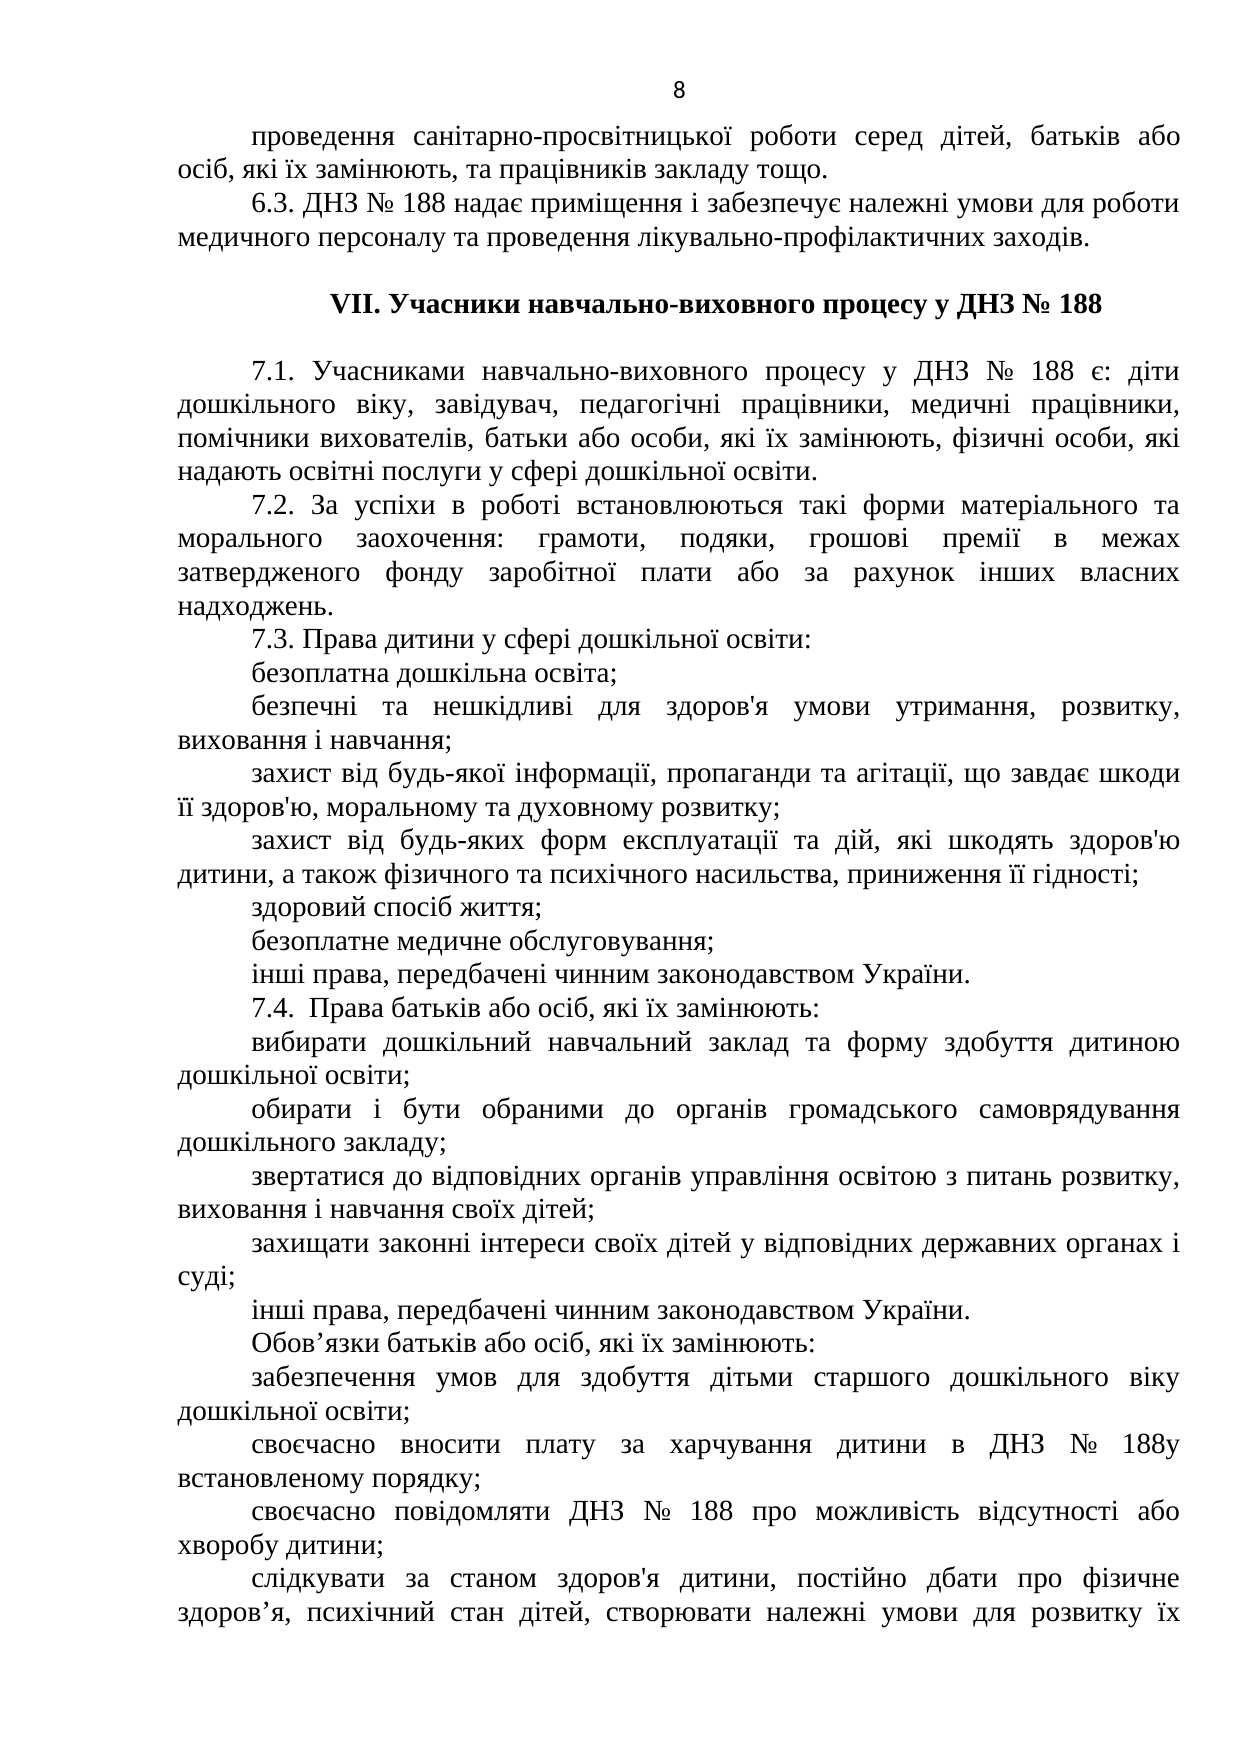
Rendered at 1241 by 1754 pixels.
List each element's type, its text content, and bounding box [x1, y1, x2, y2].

text VII. Учасники навчально-виховного процесу у ДНЗ № 188 [177, 286, 1181, 319]
text захист від будь-яких форм експлуатації та дій, які шкодять здоров'ю дитини, а також фізичного та психічного насильства, приниження її гідності; [177, 822, 1181, 889]
list Права батьків або осіб, які їх замінюють: [177, 990, 1181, 1024]
text безпечні та нешкідливі для здоров'я умови утримання, розвитку, виховання і навчання; [177, 688, 1181, 755]
text звертатися до відповідних органів управління освітою з питань розвитку, виховання і навчання своїх дітей; [177, 1158, 1181, 1225]
text безоплатна дошкільна освіта; [177, 655, 1181, 688]
text 7.2. За успіхи в роботі встановлюються такі форми матеріального та морального заохочення: грамоти, подяки, грошові премії в межах затвердженого фонду заробітної плати або за рахунок інших власних надходжень. [177, 487, 1181, 621]
text обирати і бути обраними до органів громадського самоврядування дошкільного закладу; [177, 1091, 1181, 1158]
text 6.3. ДНЗ № 188 надає приміщення і забезпечує належні умови для роботи медичного персоналу та проведення лікувально-профілактичних заходів. [177, 185, 1181, 252]
text інші права, передбачені чинним законодавством України. [177, 957, 1181, 990]
text своєчасно повідомляти ДНЗ № 188 про можливість відсутності або хворобу дитини; [177, 1493, 1181, 1560]
text захищати законні інтереси своїх дітей у відповідних державних органах і суді; [177, 1225, 1181, 1292]
text своєчасно вносити плату за харчування дитини в ДНЗ № 188у встановленому порядку; [177, 1426, 1181, 1493]
text захист від будь-якої інформації, пропаганди та агітації, що завдає шкоди її здоров'ю, моральному та духовному розвитку; [177, 755, 1181, 822]
text безоплатне медичне обслуговування; [177, 923, 1181, 957]
text 7.1. Учасниками навчально-виховного процесу у ДНЗ № 188 є: діти дошкільного віку, завідувач, педагогічні працівники, медичні працівники, помічники вихователів, батьки або особи, які їх замінюють, фізичні особи, які надають освітні послуги у сфері дошкільної освіти. [177, 353, 1181, 487]
text забезпечення умов для здобуття дітьми старшого дошкільного віку дошкільної освіти; [177, 1359, 1181, 1426]
text Обов’язки батьків або осіб, які їх замінюють: [177, 1326, 1181, 1359]
text інші права, передбачені чинним законодавством України. [177, 1292, 1181, 1326]
text вибирати дошкільний навчальний заклад та форму здобуття дитиною дошкільної освіти; [177, 1024, 1181, 1091]
text здоровий спосіб життя; [177, 889, 1181, 923]
text 7.3. Права дитини у сфері дошкільної освіти: [177, 621, 1181, 655]
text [177, 1560, 1181, 1627]
text проведення санітарно-просвітницької роботи серед дітей, батьків або осіб, які їх замінюють, та працівників закладу тощо. [177, 118, 1181, 185]
